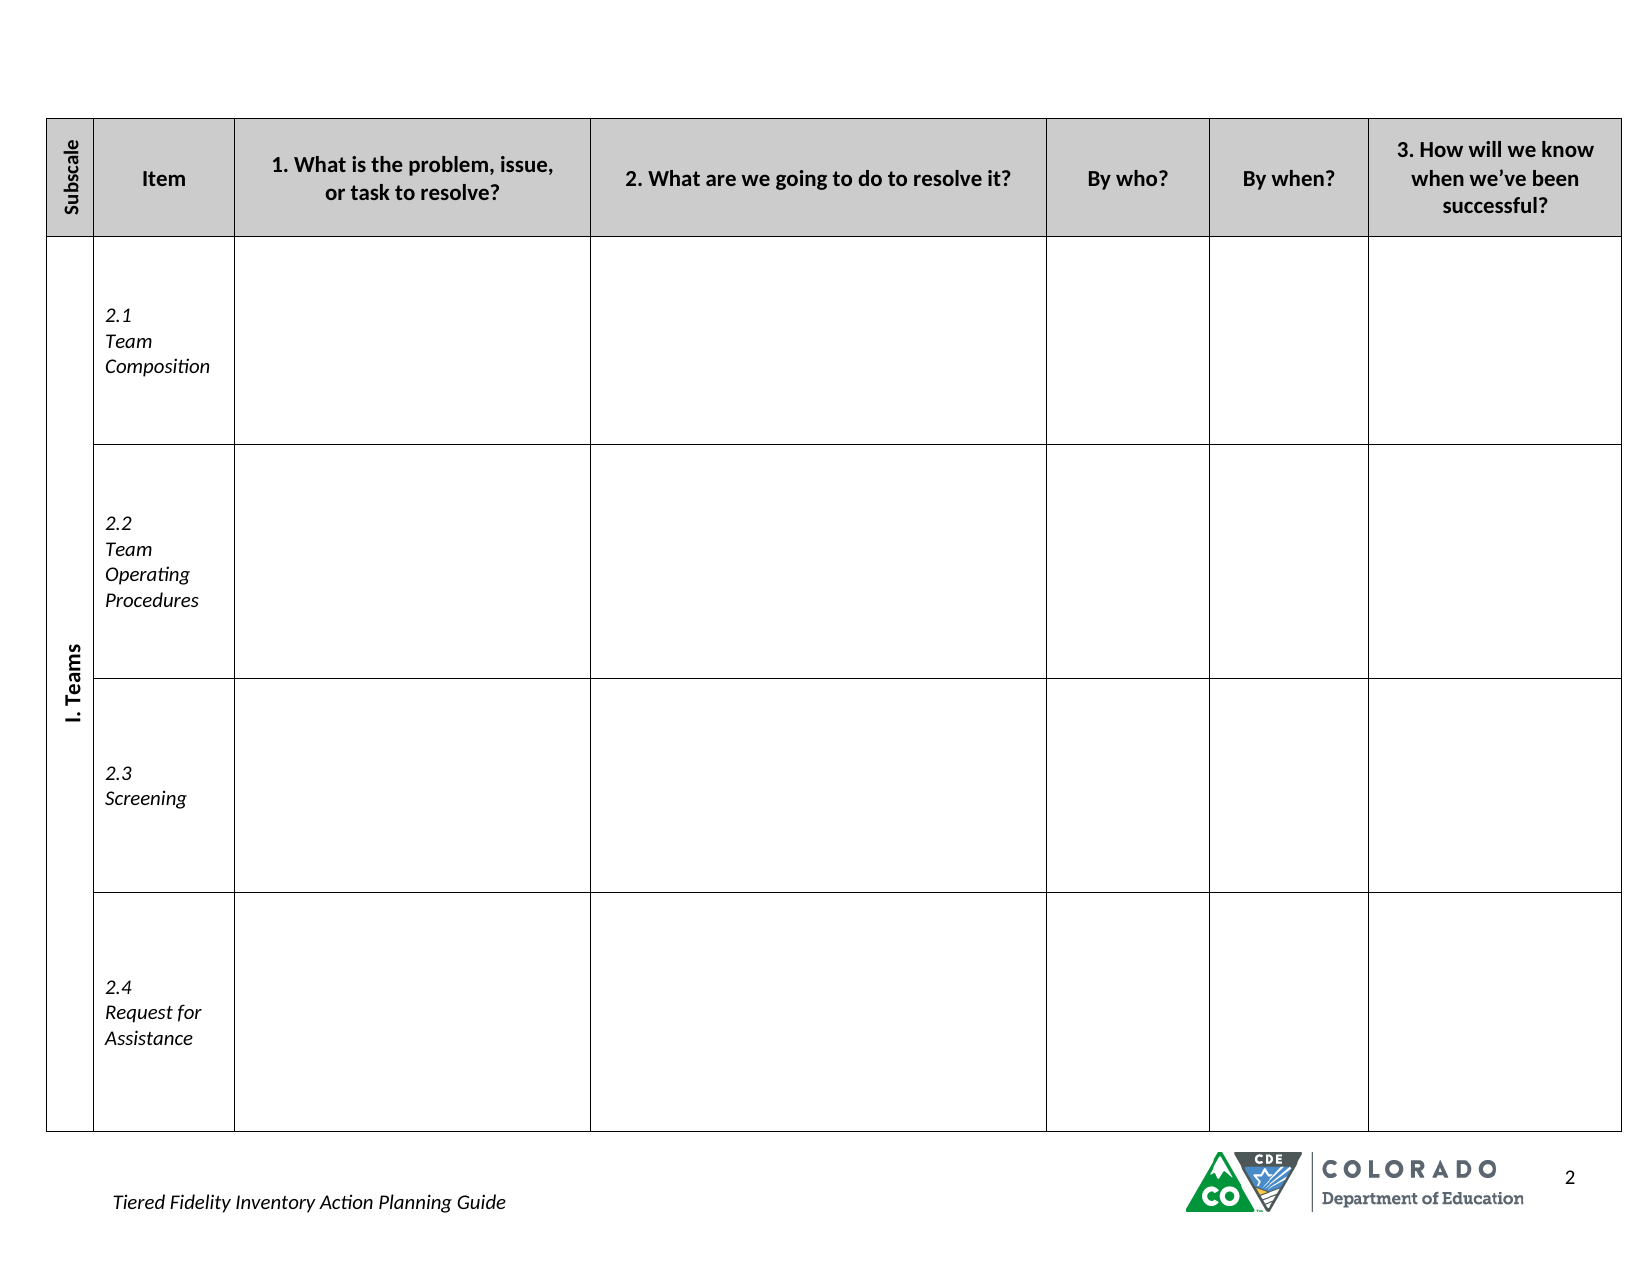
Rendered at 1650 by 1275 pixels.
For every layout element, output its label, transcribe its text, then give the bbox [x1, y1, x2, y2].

table_cell [591, 237, 1046, 444]
table_cell [1047, 679, 1209, 892]
table_header By when? [1210, 119, 1368, 236]
table_header By who? [1047, 119, 1209, 236]
table_header Subscale [47, 119, 93, 236]
table_header 2. What are we going to do to resolve it? [591, 119, 1046, 236]
table_cell 2.2 Team Operating Procedures [94, 445, 234, 678]
table_cell [1210, 679, 1368, 892]
table_cell [235, 893, 590, 1131]
table_cell [235, 679, 590, 892]
table_cell [591, 445, 1046, 678]
table_cell [1047, 445, 1209, 678]
table_cell [1210, 237, 1368, 444]
table_cell 2.1 Team Composition [94, 237, 234, 444]
table_header Item [94, 119, 234, 236]
table_cell [1047, 237, 1209, 444]
table_cell 2.4 Request for Assistance [94, 893, 234, 1131]
table_header 3. How will we know when we’ve been successful? [1369, 119, 1621, 236]
table_cell [1369, 445, 1621, 678]
table_cell [591, 893, 1046, 1131]
table_cell 2.3 Screening [94, 679, 234, 892]
table_cell [1369, 237, 1621, 444]
table_cell [235, 445, 590, 678]
picture [1186, 1152, 1524, 1212]
table_cell [591, 679, 1046, 892]
table_cell [1369, 679, 1621, 892]
table_cell [1210, 893, 1368, 1131]
table_cell [235, 237, 590, 444]
table_cell [1047, 893, 1209, 1131]
table_cell [1210, 445, 1368, 678]
table_header 1. What is the problem, issue, or task to resolve? [235, 119, 590, 236]
table_cell I. Teams [47, 237, 93, 1131]
table_cell [1369, 893, 1621, 1131]
